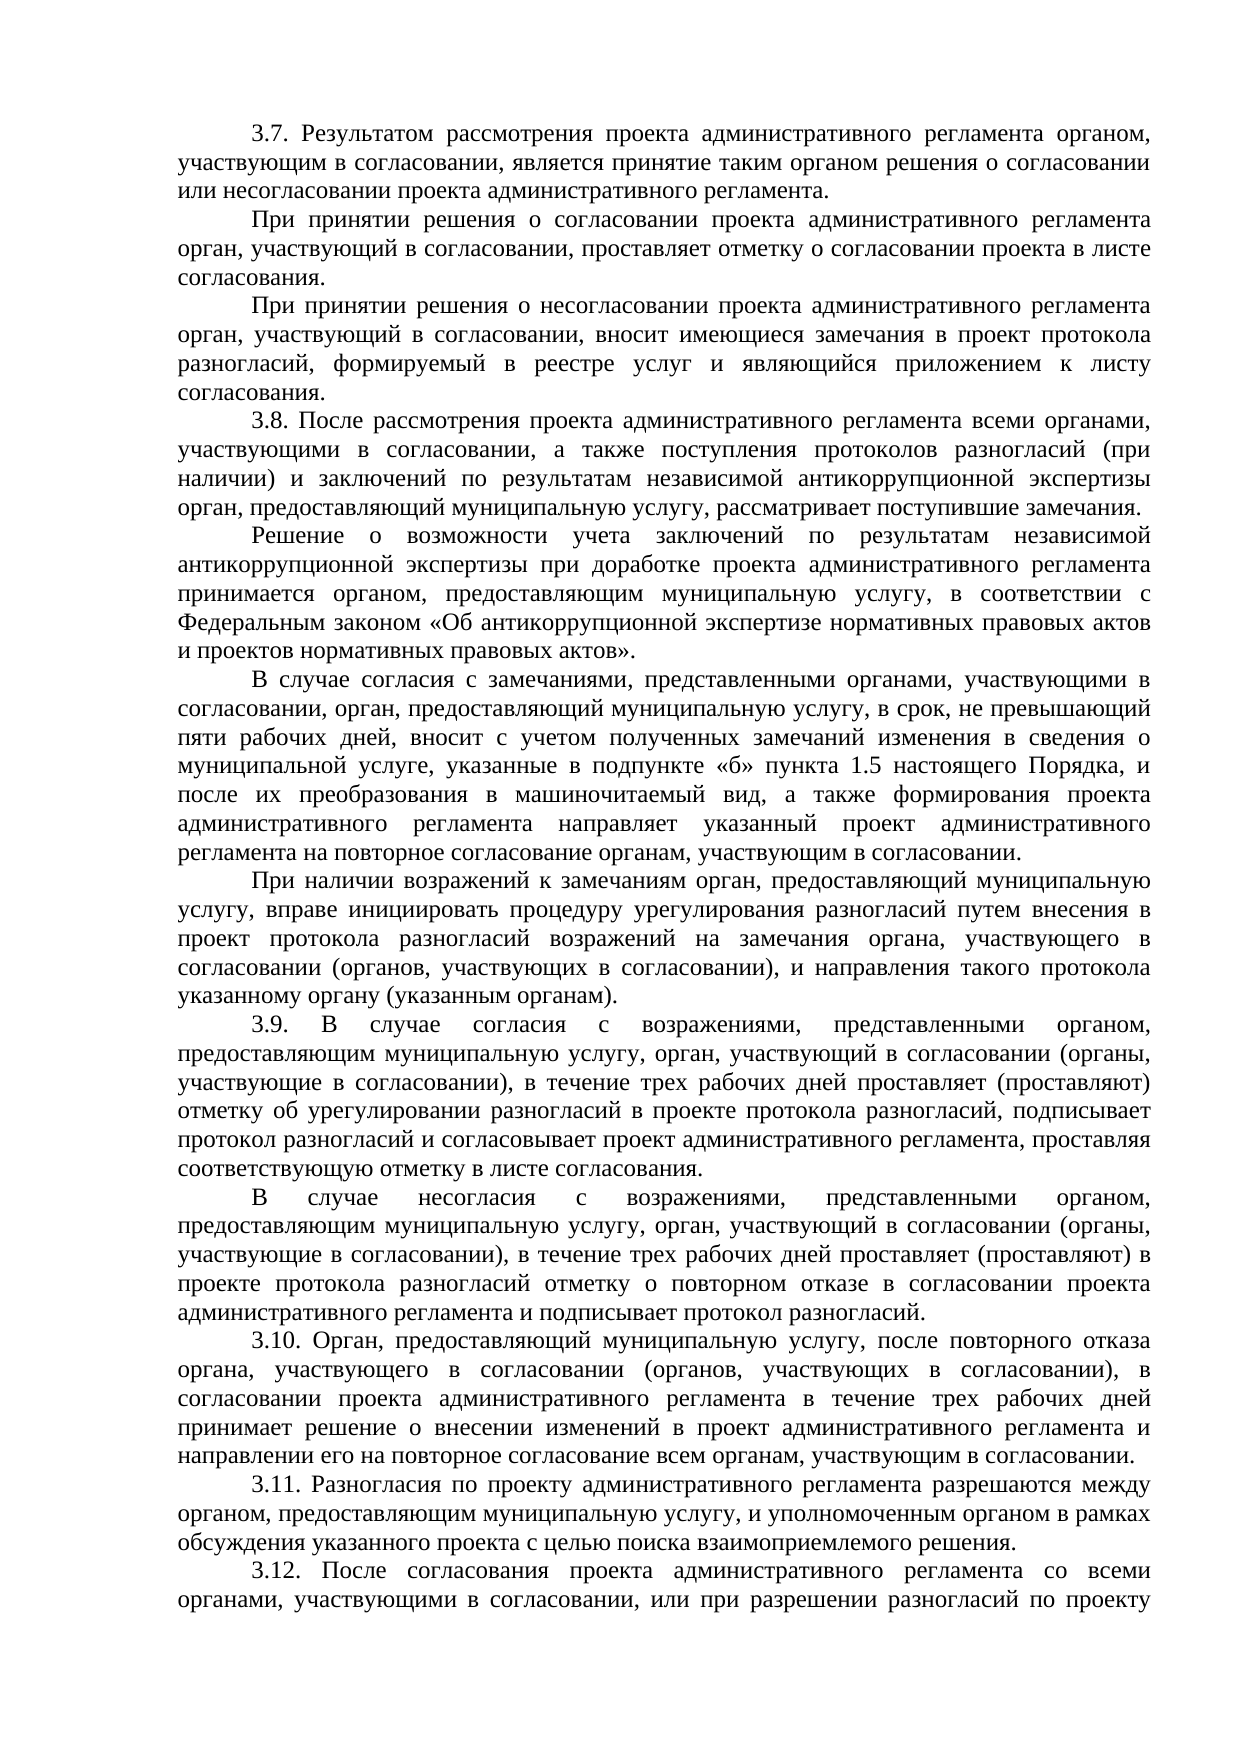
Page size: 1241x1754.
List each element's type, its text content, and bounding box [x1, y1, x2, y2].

text При принятии решения о несогласовании проекта административного регламента орган, участвующий в согласовании, вносит имеющиеся замечания в проект протокола разногласий, формируемый в реестре услуг и являющийся приложением к листу согласования. [177, 291, 1152, 406]
text 3.11. Разногласия по проекту административного регламента разрешаются между органом, предоставляющим муниципальную услугу, и уполномоченным органом в рамках обсуждения указанного проекта с целью поиска взаимоприемлемого решения. [177, 1469, 1152, 1556]
text 3.7. Результатом рассмотрения проекта административного регламента органом, участвующим в согласовании, является принятие таким органом решения о согласовании или несогласовании проекта административного регламента. [177, 118, 1152, 204]
text При наличии возражений к замечаниям орган, предоставляющий муниципальную услугу, вправе инициировать процедуру урегулирования разногласий путем внесения в проект протокола разногласий возражений на замечания органа, участвующего в согласовании (органов, участвующих в согласовании), и направления такого протокола указанному органу (указанным органам). [177, 866, 1152, 1009]
text Решение о возможности учета заключений по результатам независимой антикоррупционной экспертизы при доработке проекта административного регламента принимается органом, предоставляющим муниципальную услугу, в соответствии с Федеральным законом «Об антикоррупционной экспертизе нормативных правовых актов и проектов нормативных правовых актов». [177, 521, 1152, 664]
text В случае согласия с замечаниями, представленными органами, участвующими в согласовании, орган, предоставляющий муниципальную услугу, в срок, не превышающий пяти рабочих дней, вносит с учетом полученных замечаний изменения в сведения о муниципальной услуге, указанные в подпункте «б» пункта 1.5 настоящего Порядка, и после их преобразования в машиночитаемый вид, а также формирования проекта административного регламента направляет указанный проект административного регламента на повторное согласование органам, участвующим в согласовании. [177, 664, 1152, 866]
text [177, 1556, 1152, 1613]
text 3.9. В случае согласия с возражениями, представленными органом, предоставляющим муниципальную услугу, орган, участвующий в согласовании (органы, участвующие в согласовании), в течение трех рабочих дней проставляет (проставляют) отметку об урегулировании разногласий в проекте протокола разногласий, подписывает протокол разногласий и согласовывает проект административного регламента, проставляя соответствующую отметку в листе согласования. [177, 1009, 1152, 1182]
text 3.8. После рассмотрения проекта административного регламента всеми органами, участвующими в согласовании, а также поступления протоколов разногласий (при наличии) и заключений по результатам независимой антикоррупционной экспертизы орган, предоставляющий муниципальную услугу, рассматривает поступившие замечания. [177, 406, 1152, 521]
text 3.10. Орган, предоставляющий муниципальную услугу, после повторного отказа органа, участвующего в согласовании (органов, участвующих в согласовании), в согласовании проекта административного регламента в течение трех рабочих дней принимает решение о внесении изменений в проект административного регламента и направлении его на повторное согласование всем органам, участвующим в согласовании. [177, 1326, 1152, 1469]
text При принятии решения о согласовании проекта административного регламента орган, участвующий в согласовании, проставляет отметку о согласовании проекта в листе согласования. [177, 204, 1152, 291]
text В случае несогласия с возражениями, представленными органом, предоставляющим муниципальную услугу, орган, участвующий в согласовании (органы, участвующие в согласовании), в течение трех рабочих дней проставляет (проставляют) в проекте протокола разногласий отметку о повторном отказе в согласовании проекта административного регламента и подписывает протокол разногласий. [177, 1182, 1152, 1326]
